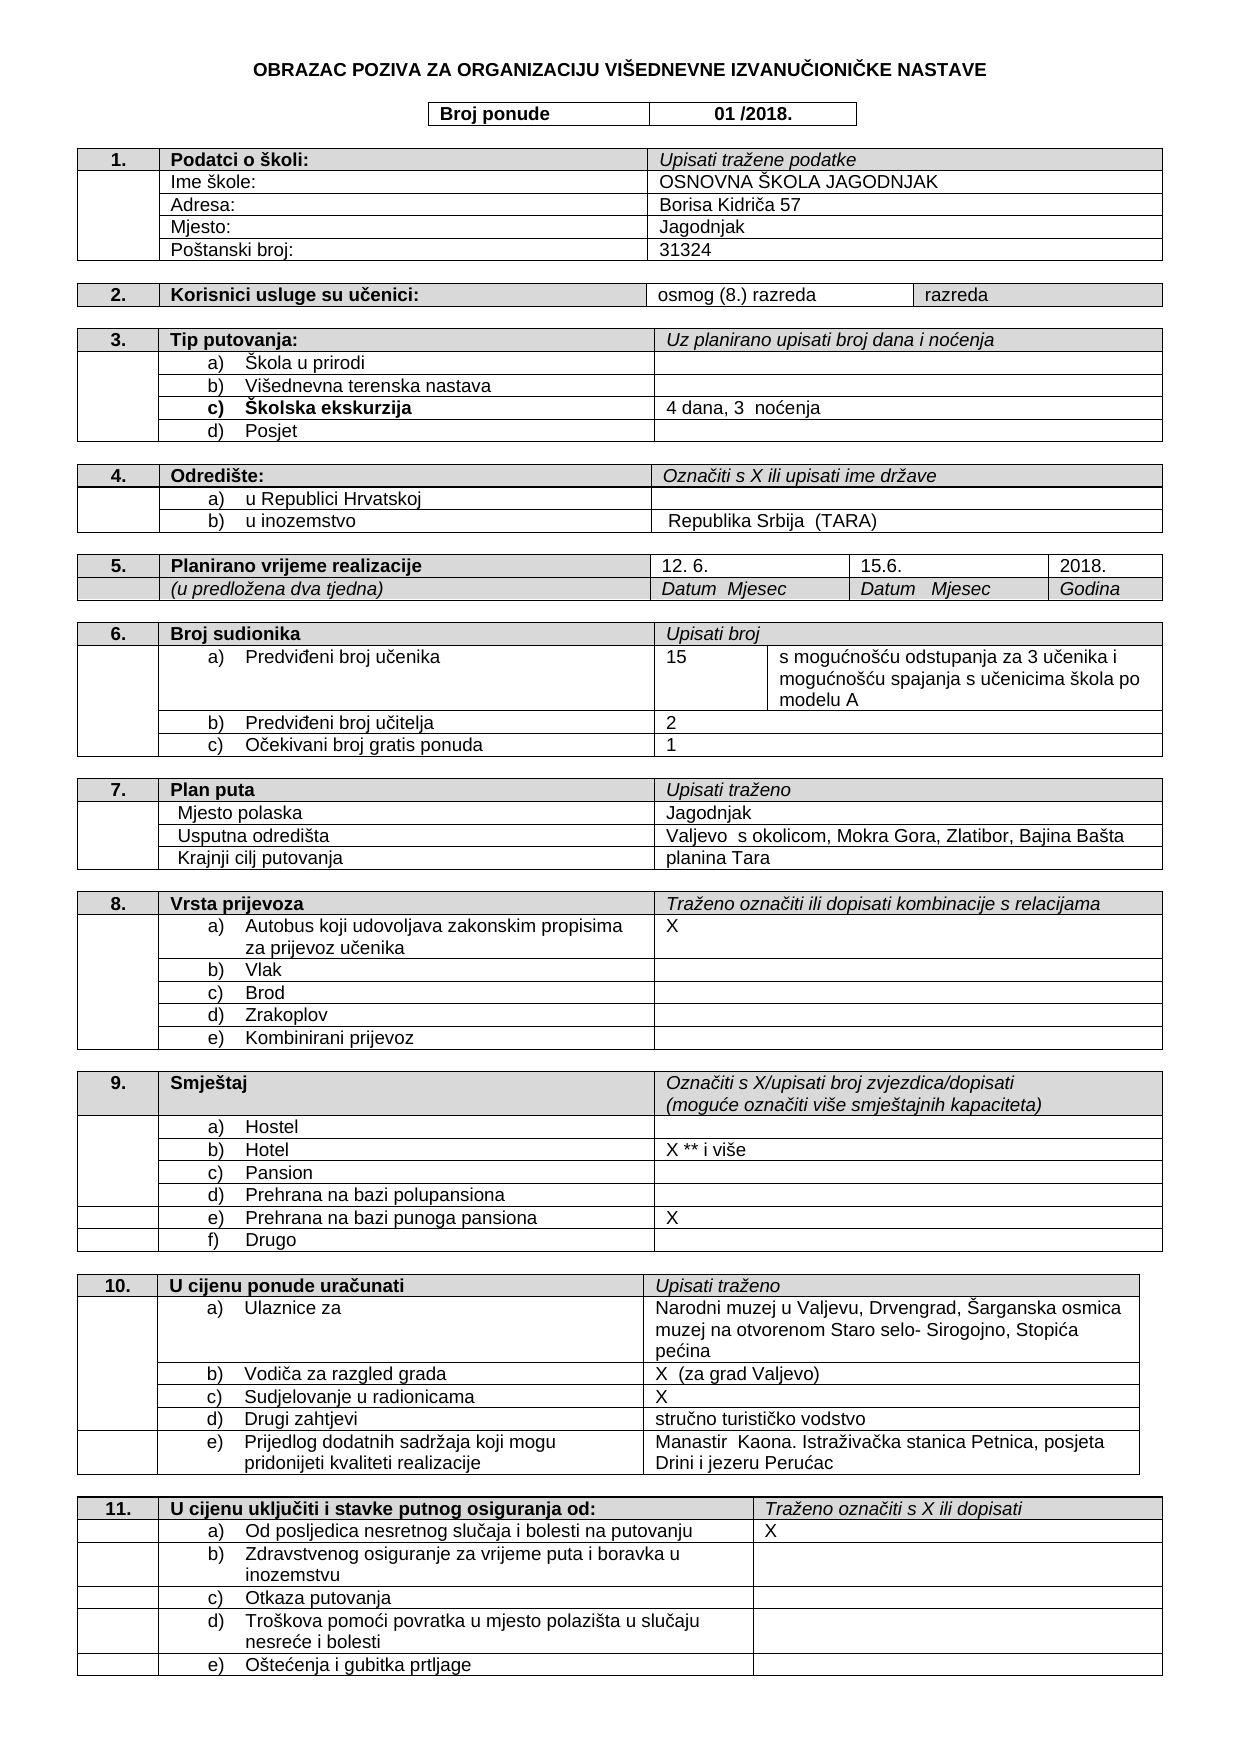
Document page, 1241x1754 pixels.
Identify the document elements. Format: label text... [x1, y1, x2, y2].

table_cell 2 [655, 711, 1162, 733]
table_header U cijenu uključiti i stavke putnog osiguranja od: [159, 1498, 753, 1519]
table_cell Pansion [159, 1161, 654, 1183]
table_cell planina Tara [655, 847, 1162, 869]
table_cell [652, 488, 1162, 509]
table_cell Valjevo s okolicom, Mokra Gora, Zlatibor, Bajina Bašta [655, 825, 1162, 846]
table_cell [78, 1229, 158, 1251]
table_header U cijenu ponude uračunati [158, 1275, 643, 1296]
table_cell Predviđeni broj učenika [159, 646, 654, 710]
table_cell [78, 1431, 157, 1474]
table_cell [78, 1587, 158, 1608]
table_cell Višednevna terenska nastava [159, 375, 654, 396]
table_cell Prehrana na bazi punoga pansiona [159, 1207, 654, 1228]
table_header Podatci o školi: [160, 149, 647, 170]
table_header Označiti s X/upisati broj zvjezdica/dopisati (moguće označiti više smještajnih kapaciteta) [655, 1072, 1162, 1115]
table_cell [78, 488, 159, 532]
table_cell [754, 1587, 1162, 1608]
table_cell Sudjelovanje u radionicama [158, 1385, 643, 1407]
table_cell Zrakoplov [159, 1004, 654, 1026]
table_cell Poštanski broj: [160, 239, 647, 260]
table_cell 15 [655, 646, 767, 710]
table_cell X [655, 915, 1162, 958]
table_cell Kombinirani prijevoz [159, 1027, 654, 1048]
table_cell [655, 1184, 1162, 1206]
table_cell OSNOVNA ŠKOLA JAGODNJAK [648, 171, 1162, 193]
table_cell Brod [159, 982, 654, 1003]
table_cell Posjet [159, 420, 654, 441]
table_header razreda [914, 284, 1162, 306]
table_cell [78, 1609, 158, 1652]
table_header 1. [78, 149, 159, 170]
table_cell [655, 959, 1162, 981]
table_header 10. [78, 1275, 157, 1296]
table_cell [655, 352, 1162, 373]
table_header Upisati traženo [655, 779, 1162, 801]
table_cell [655, 1161, 1162, 1183]
table_header Upisati traženo [644, 1275, 1139, 1296]
table_cell Datum Mjesec [850, 578, 1048, 599]
table_header Korisnici usluge su učenici: [160, 284, 646, 306]
table_cell [78, 1116, 158, 1206]
table_cell [78, 352, 158, 441]
table_header Broj sudionika [159, 623, 654, 645]
table_cell X [655, 1207, 1162, 1228]
table_header 9. [78, 1072, 158, 1115]
table_cell Školska ekskurzija [159, 397, 654, 419]
table_cell [655, 1229, 1162, 1251]
table_cell Borisa Kidriča 57 [648, 194, 1162, 215]
text OBRAZAC POZIVA ZA ORGANIZACIJU VIŠEDNEVNE IZVANUČIONIČKE NASTAVE [89, 59, 1152, 81]
table_cell Škola u prirodi [159, 352, 654, 373]
table_header Smještaj [159, 1072, 654, 1115]
table_cell [78, 578, 159, 599]
table_cell Narodni muzej u Valjevu, Drvengrad, Šarganska osmica muzej na otvorenom Staro selo- Sirogojno, Stopića pećina [644, 1297, 1139, 1362]
table_cell [78, 915, 158, 1048]
table_cell Oštećenja i gubitka prtljage [159, 1654, 753, 1675]
table_cell Troškova pomoći povratka u mjesto polazišta u slučaju nesreće i bolesti [159, 1609, 753, 1652]
table_cell [655, 1027, 1162, 1048]
table_cell Drugo [159, 1229, 654, 1251]
table_cell Otkaza putovanja [159, 1587, 753, 1608]
table_cell Republika Srbija (TARA) [652, 510, 1162, 532]
table_cell [78, 1520, 158, 1542]
table_cell X [754, 1520, 1162, 1542]
table_header Traženo označiti ili dopisati kombinacije s relacijama [655, 892, 1162, 914]
table_header 6. [78, 623, 158, 645]
table_cell Drugi zahtjevi [158, 1408, 643, 1429]
table_header Odredište: [160, 465, 651, 486]
table_cell u inozemstvo [160, 510, 651, 532]
table_cell Datum Mjesec [651, 578, 849, 599]
table_cell [655, 1116, 1162, 1138]
table_header 3. [78, 329, 158, 351]
table_header Broj ponude [429, 103, 649, 125]
table_cell 1 [655, 734, 1162, 756]
table_cell (u predložena dva tjedna) [160, 578, 650, 599]
table_header Označiti s X ili upisati ime države [652, 465, 1162, 486]
table_cell Autobus koji udovoljava zakonskim propisima za prijevoz učenika [159, 915, 654, 958]
table_cell Hotel [159, 1139, 654, 1160]
table_header 5. [78, 555, 159, 577]
table_cell Vodiča za razgled grada [158, 1363, 643, 1384]
table_cell Usputna odredišta [159, 825, 654, 846]
table_cell [78, 646, 158, 756]
table_cell Adresa: [160, 194, 647, 215]
table_header 11. [78, 1498, 158, 1519]
table_cell [655, 1004, 1162, 1026]
table_cell 4 dana, 3 noćenja [655, 397, 1162, 419]
table_cell Hostel [159, 1116, 654, 1138]
table_header 15.6. [850, 555, 1048, 577]
table_cell [78, 171, 159, 260]
table_header 8. [78, 892, 158, 914]
table_cell Vlak [159, 959, 654, 981]
table_header Planirano vrijeme realizacije [160, 555, 650, 577]
table_cell Ulaznice za [158, 1297, 643, 1362]
table_header 12. 6. [651, 555, 849, 577]
table_header Tip putovanja: [159, 329, 654, 351]
table_cell Prijedlog dodatnih sadržaja koji mogu pridonijeti kvaliteti realizacije [158, 1431, 643, 1474]
table_cell [78, 1207, 158, 1228]
table_header Uz planirano upisati broj dana i noćenja [655, 329, 1162, 351]
table_cell X ** i više [655, 1139, 1162, 1160]
table_cell Predviđeni broj učitelja [159, 711, 654, 733]
table_cell [78, 1654, 158, 1675]
table_cell u Republici Hrvatskoj [160, 488, 651, 509]
table_header Upisati broj [655, 623, 1162, 645]
table_header Upisati tražene podatke [648, 149, 1162, 170]
table_cell Očekivani broj gratis ponuda [159, 734, 654, 756]
table_cell Jagodnjak [648, 216, 1162, 238]
table_header 4. [78, 465, 159, 486]
table_cell Ime škole: [160, 171, 647, 193]
table_cell [655, 982, 1162, 1003]
table_cell [78, 802, 158, 869]
table_cell [655, 375, 1162, 396]
table_cell [754, 1609, 1162, 1652]
table_cell X (za grad Valjevo) [644, 1363, 1139, 1384]
table_cell Godina [1049, 578, 1162, 599]
table_cell Zdravstvenog osiguranje za vrijeme puta i boravka u inozemstvu [159, 1543, 753, 1586]
table_header Vrsta prijevoza [159, 892, 654, 914]
table_cell Od posljedica nesretnog slučaja i bolesti na putovanju [159, 1520, 753, 1542]
table_header osmog (8.) razreda [647, 284, 913, 306]
table_cell Jagodnjak [655, 802, 1162, 823]
table_cell [754, 1654, 1162, 1675]
table_cell [78, 1543, 158, 1586]
table_header 01 /2018. [650, 103, 856, 125]
table_header 2. [78, 284, 159, 306]
table_cell Mjesto polaska [159, 802, 654, 823]
table_header 2018. [1049, 555, 1162, 577]
table_header Plan puta [159, 779, 654, 801]
table_cell Prehrana na bazi polupansiona [159, 1184, 654, 1206]
table_cell X [644, 1385, 1139, 1407]
table_cell Manastir Kaona. Istraživačka stanica Petnica, posjeta Drini i jezeru Perućac [644, 1431, 1139, 1474]
table_header Traženo označiti s X ili dopisati [754, 1498, 1162, 1519]
table_header 7. [78, 779, 158, 801]
table_cell 31324 [648, 239, 1162, 260]
table_cell Krajnji cilj putovanja [159, 847, 654, 869]
table_cell [655, 420, 1162, 441]
table_cell stručno turističko vodstvo [644, 1408, 1139, 1429]
table_cell Mjesto: [160, 216, 647, 238]
table_cell s mogućnošću odstupanja za 3 učenika i mogućnošću spajanja s učenicima škola po modelu A [768, 646, 1162, 710]
table_cell [754, 1543, 1162, 1586]
table_cell [78, 1297, 157, 1429]
